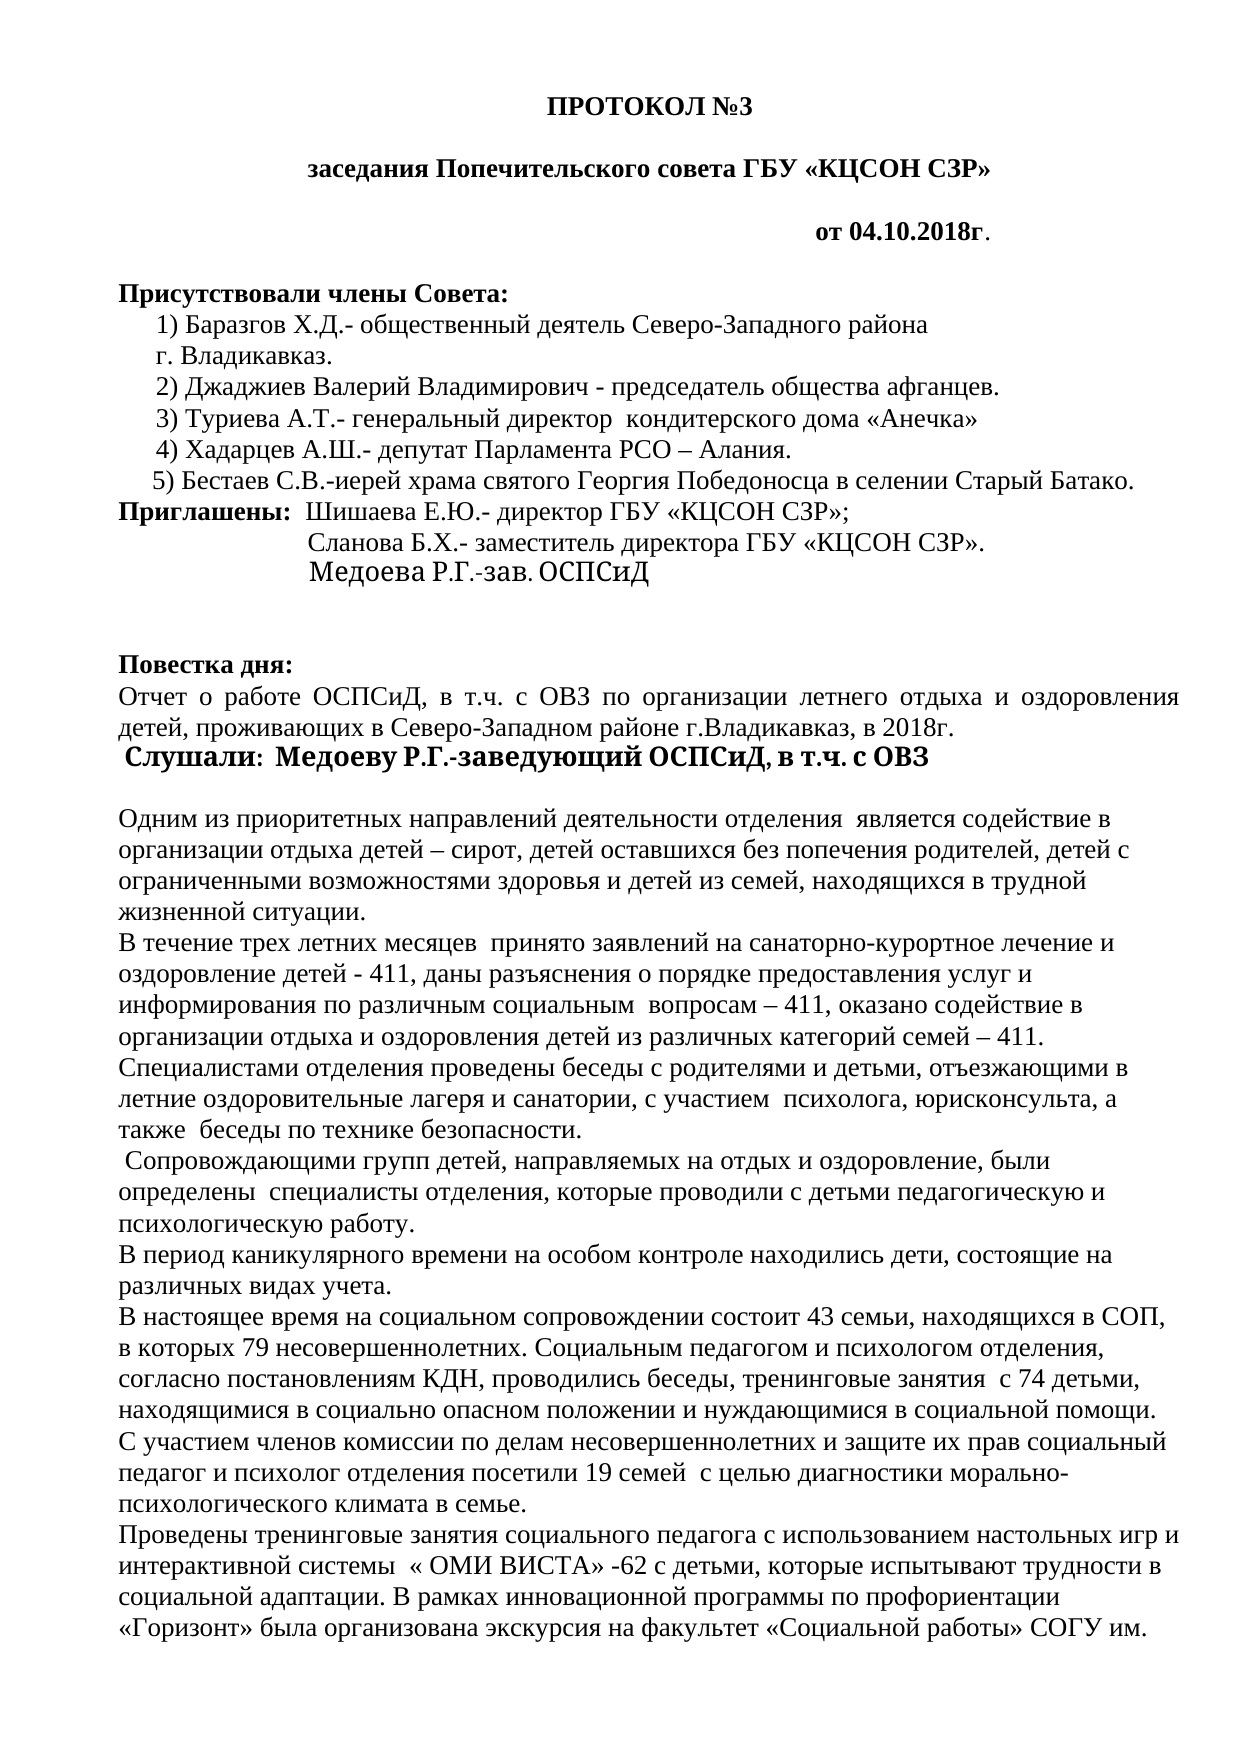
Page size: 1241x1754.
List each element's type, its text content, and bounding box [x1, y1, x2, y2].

text 5) Бестаев С.В.-иерей храма святого Георгия Победоносца в селении Старый Батако. [118, 464, 1181, 495]
text Приглашены: Шишаева Е.Ю.- директор ГБУ «КЦСОН СЗР»; [118, 495, 1181, 526]
text Сланова Б.Х.- заместитель директора ГБУ «КЦСОН СЗР». [118, 526, 1181, 557]
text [118, 1518, 1181, 1643]
text от 04.10.2018г. [118, 215, 1181, 246]
text г. Владикавказ. [156, 339, 1181, 371]
text Сопровождающими групп детей, направляемых на отдых и оздоровление, были определены специалисты отделения, которые проводили с детьми педагогическую и психологическую работу. [118, 1144, 1181, 1238]
text Медоева Р.Г.-зав. ОСПСиД [118, 557, 1181, 588]
text В период каникулярного времени на особом контроле находились дети, состоящие на различных видах учета. [118, 1238, 1181, 1300]
text В настоящее время на социальном сопровождении состоит 43 семьи, находящихся в СОП, в которых 79 несовершеннолетних. Социальным педагогом и психологом отделения, согласно постановлениям КДН, проводились беседы, тренинговые занятия с 74 детьми, находящимися в социально опасном положении и нуждающимися в социальной помощи. С участием членов комиссии по делам несовершеннолетних и защите их прав социальный педагог и психолог отделения посетили 19 семей с целью диагностики морально-психологического климата в семье. [118, 1300, 1181, 1518]
text 1) Баразгов Х.Д.- общественный деятель Северо-Западного района [156, 308, 1181, 339]
text Специалистами отделения проведены беседы с родителями и детьми, отъезжающими в летние оздоровительные лагеря и санатории, с участием психолога, юрисконсульта, а также беседы по технике безопасности. [118, 1051, 1181, 1144]
text Слушали: Медоеву Р.Г.-заведующий ОСПСиД, в т.ч. с ОВЗ [118, 742, 1181, 773]
text 4) Хадарцев А.Ш.- депутат Парламента РСО – Алания. [156, 433, 1181, 464]
text 3) Туриева А.Т.- генеральный директор кондитерского дома «Анечка» [156, 402, 1181, 433]
text Присутствовали члены Совета: [118, 277, 1181, 308]
text 2) Джаджиев Валерий Владимирович - председатель общества афганцев. [156, 371, 1181, 402]
text Повестка дня: [118, 648, 1181, 679]
text В течение трех летних месяцев принято заявлений на санаторно-курортное лечение и оздоровление детей - 411, даны разъяснения о порядке предоставления услуг и информирования по различным социальным вопросам – 411, оказано содействие в организации отдыха и оздоровления детей из различных категорий семей – 411. [118, 926, 1181, 1051]
text ПРОТОКОЛ №3 [118, 90, 1181, 121]
text заседания Попечительского совета ГБУ «КЦСОН СЗР» [118, 152, 1181, 184]
text Отчет о работе ОСПСиД, в т.ч. с ОВЗ по организации летнего отдыха и оздоровления детей, проживающих в Северо-Западном районе г.Владикавказ, в 2018г. [118, 679, 1181, 742]
text Одним из приоритетных направлений деятельности отделения является содействие в организации отдыха детей – сирот, детей оставшихся без попечения родителей, детей с ограниченными возможностями здоровья и детей из семей, находящихся в трудной жизненной ситуации. [118, 802, 1181, 926]
